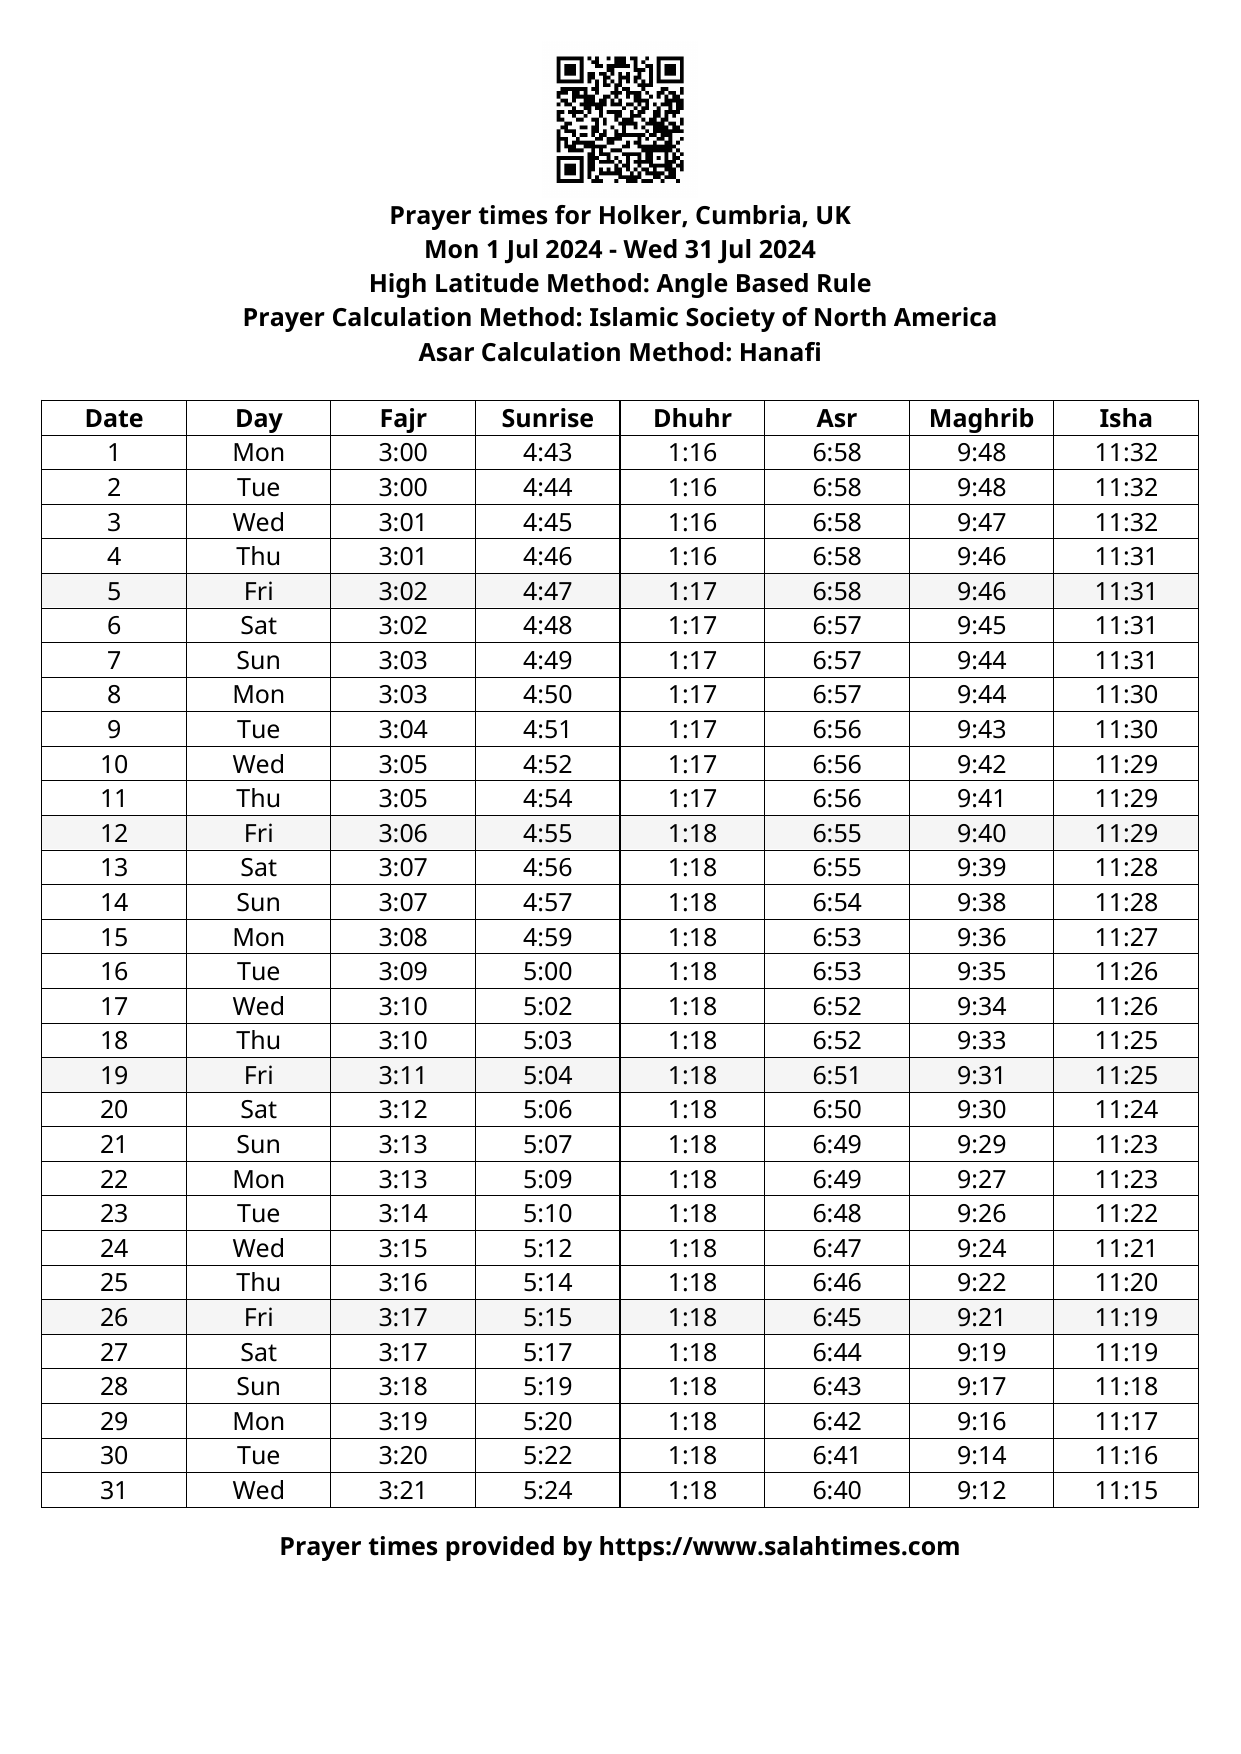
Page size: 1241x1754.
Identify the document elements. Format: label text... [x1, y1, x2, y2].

table_cell 6:58 [765, 470, 909, 504]
table_cell Thu [187, 539, 330, 573]
table_cell 6:53 [765, 920, 909, 953]
table_cell 3:14 [331, 1196, 475, 1230]
table_cell 9:19 [910, 1335, 1053, 1368]
table_cell 1:16 [621, 505, 764, 538]
table_cell Wed [187, 989, 330, 1022]
table_cell 6:58 [765, 436, 909, 469]
table_cell 11:23 [1054, 1127, 1198, 1161]
table_cell 3:05 [331, 747, 475, 780]
table_cell 5:00 [476, 954, 619, 988]
table_cell 4:44 [476, 470, 619, 504]
table_cell 4:47 [476, 574, 619, 607]
table_cell 6:55 [765, 851, 909, 884]
table_cell 4:56 [476, 851, 619, 884]
table_cell 9:48 [910, 470, 1053, 504]
table_cell 4:46 [476, 539, 619, 573]
text Prayer times for Holker, Cumbria, UK [42, 198, 1198, 232]
table_cell 4:52 [476, 747, 619, 780]
table_cell 3:02 [331, 574, 475, 607]
table_cell 11:29 [1054, 781, 1198, 815]
table_cell 6:53 [765, 954, 909, 988]
table_cell Tue [187, 1439, 330, 1472]
table_header Sunrise [476, 401, 619, 434]
table_cell 11:27 [1054, 920, 1198, 953]
table_cell 11:28 [1054, 885, 1198, 919]
table_cell 6:57 [765, 678, 909, 711]
table_header Date [42, 401, 186, 434]
table_cell 11:19 [1054, 1300, 1198, 1334]
table_cell 1:18 [621, 816, 764, 849]
table_cell 3:12 [331, 1093, 475, 1126]
table_cell 3:17 [331, 1335, 475, 1368]
table_cell 4:45 [476, 505, 619, 538]
table_cell 6:56 [765, 781, 909, 815]
table_cell 11:18 [1054, 1369, 1198, 1403]
table_cell 11:29 [1054, 816, 1198, 849]
table_cell 1:17 [621, 747, 764, 780]
table_cell 4:54 [476, 781, 619, 815]
table_cell 1:18 [621, 920, 764, 953]
table_cell 9 [42, 712, 186, 746]
table_cell 11:31 [1054, 574, 1198, 607]
table_cell 1:18 [621, 885, 764, 919]
table_cell 1 [42, 436, 186, 469]
table_cell 3:07 [331, 885, 475, 919]
table_cell 9:33 [910, 1024, 1053, 1057]
table_cell 11:31 [1054, 643, 1198, 677]
table_cell 3:02 [331, 609, 475, 642]
table_cell 9:44 [910, 678, 1053, 711]
table_cell 11 [42, 781, 186, 815]
text Prayer times provided by https://www.salahtimes.com [42, 1528, 1198, 1563]
table_cell 6:49 [765, 1162, 909, 1195]
table_cell 6:44 [765, 1335, 909, 1368]
table_cell 11:30 [1054, 712, 1198, 746]
table_cell 1:18 [621, 1300, 764, 1334]
table_cell 1:18 [621, 1024, 764, 1057]
table_cell 1:17 [621, 712, 764, 746]
table_cell 3:18 [331, 1369, 475, 1403]
table_cell 31 [42, 1473, 186, 1507]
table_cell 15 [42, 920, 186, 953]
table_cell 1:17 [621, 643, 764, 677]
table_cell 5:03 [476, 1024, 619, 1057]
table_cell 29 [42, 1404, 186, 1437]
table_cell 16 [42, 954, 186, 988]
table_cell 11:20 [1054, 1266, 1198, 1299]
table_cell 8 [42, 678, 186, 711]
table_cell 6:56 [765, 747, 909, 780]
table_cell 28 [42, 1369, 186, 1403]
table_cell 3:19 [331, 1404, 475, 1437]
table_cell 6:55 [765, 816, 909, 849]
table_cell 5:06 [476, 1093, 619, 1126]
table_cell 1:16 [621, 539, 764, 573]
table_cell 5:12 [476, 1231, 619, 1264]
table_cell 3:07 [331, 851, 475, 884]
table_cell 3:03 [331, 643, 475, 677]
table_cell 3:10 [331, 989, 475, 1022]
table_cell 3:11 [331, 1058, 475, 1092]
text High Latitude Method: Angle Based Rule [42, 266, 1198, 300]
table_cell 4 [42, 539, 186, 573]
table_cell 6:52 [765, 1024, 909, 1057]
table_cell 9:27 [910, 1162, 1053, 1195]
table_cell 11:32 [1054, 470, 1198, 504]
table_cell 3:00 [331, 470, 475, 504]
table_cell 6:43 [765, 1369, 909, 1403]
table_cell 6 [42, 609, 186, 642]
table_cell Wed [187, 1231, 330, 1264]
table_cell 4:50 [476, 678, 619, 711]
text Prayer Calculation Method: Islamic Society of North America [42, 300, 1198, 334]
table_cell 9:45 [910, 609, 1053, 642]
table_cell 9:14 [910, 1439, 1053, 1472]
table_cell 12 [42, 816, 186, 849]
table_cell 5:17 [476, 1335, 619, 1368]
table_cell 6:57 [765, 643, 909, 677]
table_cell 1:16 [621, 470, 764, 504]
table_cell Mon [187, 1162, 330, 1195]
table_cell 10 [42, 747, 186, 780]
table_cell 19 [42, 1058, 186, 1092]
text Asar Calculation Method: Hanafi [42, 334, 1198, 368]
table_cell 13 [42, 851, 186, 884]
table_cell 9:46 [910, 539, 1053, 573]
table_cell 1:16 [621, 436, 764, 469]
table_cell Wed [187, 1473, 330, 1507]
table_cell 6:40 [765, 1473, 909, 1507]
table_cell Tue [187, 954, 330, 988]
table_cell 30 [42, 1439, 186, 1472]
table_header Isha [1054, 401, 1198, 434]
table_cell 5:24 [476, 1473, 619, 1507]
table_cell 3:05 [331, 781, 475, 815]
table_cell 1:18 [621, 1196, 764, 1230]
table_cell 9:29 [910, 1127, 1053, 1161]
table_cell Mon [187, 1404, 330, 1437]
table_cell 1:18 [621, 1231, 764, 1264]
table_cell 5:07 [476, 1127, 619, 1161]
text Mon 1 Jul 2024 - Wed 31 Jul 2024 [42, 232, 1198, 266]
table_cell 3:17 [331, 1300, 475, 1334]
table_cell 4:48 [476, 609, 619, 642]
table_cell 11:21 [1054, 1231, 1198, 1264]
table_header Asr [765, 401, 909, 434]
table_cell 1:17 [621, 678, 764, 711]
table_cell 9:21 [910, 1300, 1053, 1334]
table_cell 3:04 [331, 712, 475, 746]
table_cell Thu [187, 781, 330, 815]
table_cell Sun [187, 1127, 330, 1161]
table_cell Sun [187, 1369, 330, 1403]
table_cell 11:32 [1054, 505, 1198, 538]
table_cell 14 [42, 885, 186, 919]
table_cell 3:01 [331, 539, 475, 573]
table_cell 6:49 [765, 1127, 909, 1161]
table_cell Fri [187, 1058, 330, 1092]
table_cell Tue [187, 470, 330, 504]
table_cell Tue [187, 712, 330, 746]
table_cell 9:35 [910, 954, 1053, 988]
table_cell 1:18 [621, 1093, 764, 1126]
table_cell 11:30 [1054, 678, 1198, 711]
table_cell Mon [187, 920, 330, 953]
table_cell 1:18 [621, 1266, 764, 1299]
table_cell 5:10 [476, 1196, 619, 1230]
table_header Dhuhr [621, 401, 764, 434]
picture [542, 41, 699, 198]
table_cell 11:17 [1054, 1404, 1198, 1437]
table_cell 9:30 [910, 1093, 1053, 1126]
table_cell 3:20 [331, 1439, 475, 1472]
table_cell 1:18 [621, 1335, 764, 1368]
table_cell 3 [42, 505, 186, 538]
table_cell 1:18 [621, 851, 764, 884]
table_cell 9:12 [910, 1473, 1053, 1507]
table_cell 9:43 [910, 712, 1053, 746]
table_cell 9:22 [910, 1266, 1053, 1299]
table_cell 3:00 [331, 436, 475, 469]
table_cell Sat [187, 1335, 330, 1368]
table_cell 6:52 [765, 989, 909, 1022]
table_cell 3:13 [331, 1162, 475, 1195]
table_cell 9:46 [910, 574, 1053, 607]
table_cell 4:57 [476, 885, 619, 919]
table_cell 4:51 [476, 712, 619, 746]
table_cell 3:03 [331, 678, 475, 711]
table_cell 6:58 [765, 505, 909, 538]
table_cell 6:45 [765, 1300, 909, 1334]
table_cell 11:19 [1054, 1335, 1198, 1368]
table_cell 3:13 [331, 1127, 475, 1161]
table_cell Mon [187, 678, 330, 711]
table_cell 11:31 [1054, 609, 1198, 642]
table_cell 5:04 [476, 1058, 619, 1092]
table_cell 11:22 [1054, 1196, 1198, 1230]
table_cell 1:18 [621, 1058, 764, 1092]
table_cell 21 [42, 1127, 186, 1161]
table_cell Sat [187, 1093, 330, 1126]
table_cell 25 [42, 1266, 186, 1299]
table_cell 3:09 [331, 954, 475, 988]
table_cell 11:25 [1054, 1024, 1198, 1057]
table_cell 22 [42, 1162, 186, 1195]
table_header Fajr [331, 401, 475, 434]
table_cell 9:17 [910, 1369, 1053, 1403]
table_cell 11:26 [1054, 954, 1198, 988]
table_cell 9:42 [910, 747, 1053, 780]
table_cell 1:18 [621, 1127, 764, 1161]
table_cell 6:58 [765, 539, 909, 573]
table_cell 6:56 [765, 712, 909, 746]
table_cell Sat [187, 851, 330, 884]
table_cell 9:41 [910, 781, 1053, 815]
table_cell 4:49 [476, 643, 619, 677]
table_cell Sat [187, 609, 330, 642]
table_cell 5:22 [476, 1439, 619, 1472]
table_cell 9:44 [910, 643, 1053, 677]
table_cell 11:32 [1054, 436, 1198, 469]
table_cell 11:26 [1054, 989, 1198, 1022]
table_cell 5:09 [476, 1162, 619, 1195]
table_cell 9:38 [910, 885, 1053, 919]
table_cell 11:29 [1054, 747, 1198, 780]
table_cell 9:26 [910, 1196, 1053, 1230]
table_cell 11:24 [1054, 1093, 1198, 1126]
table_cell Wed [187, 747, 330, 780]
table_cell 1:18 [621, 1404, 764, 1437]
table_cell 5:19 [476, 1369, 619, 1403]
table_cell Tue [187, 1196, 330, 1230]
table_cell 5:15 [476, 1300, 619, 1334]
table_cell 3:16 [331, 1266, 475, 1299]
table_cell 6:47 [765, 1231, 909, 1264]
table_cell 5:14 [476, 1266, 619, 1299]
table_cell 11:16 [1054, 1439, 1198, 1472]
table_cell 9:34 [910, 989, 1053, 1022]
table_cell 6:48 [765, 1196, 909, 1230]
table_cell 9:16 [910, 1404, 1053, 1437]
table_cell 1:18 [621, 1473, 764, 1507]
table_cell 9:40 [910, 816, 1053, 849]
table_cell 9:36 [910, 920, 1053, 953]
table_cell 1:17 [621, 781, 764, 815]
table_cell 6:42 [765, 1404, 909, 1437]
table_cell 6:50 [765, 1093, 909, 1126]
table_cell Fri [187, 816, 330, 849]
table_cell 1:18 [621, 954, 764, 988]
table_cell 4:55 [476, 816, 619, 849]
table_cell 4:59 [476, 920, 619, 953]
table_cell 1:18 [621, 989, 764, 1022]
table_cell 17 [42, 989, 186, 1022]
table_cell 11:28 [1054, 851, 1198, 884]
table_cell Thu [187, 1024, 330, 1057]
table_cell 11:31 [1054, 539, 1198, 573]
table_cell 6:51 [765, 1058, 909, 1092]
table_cell 1:17 [621, 609, 764, 642]
table_cell 6:54 [765, 885, 909, 919]
table_cell 9:31 [910, 1058, 1053, 1092]
table_cell 23 [42, 1196, 186, 1230]
table_cell 6:46 [765, 1266, 909, 1299]
table_cell 1:18 [621, 1162, 764, 1195]
table_cell 3:15 [331, 1231, 475, 1264]
table_cell Wed [187, 505, 330, 538]
table_cell 9:48 [910, 436, 1053, 469]
table_cell 20 [42, 1093, 186, 1126]
table_cell 24 [42, 1231, 186, 1264]
table_cell 3:01 [331, 505, 475, 538]
table_cell 3:10 [331, 1024, 475, 1057]
table_cell 1:17 [621, 574, 764, 607]
table_cell 5 [42, 574, 186, 607]
table_header Day [187, 401, 330, 434]
table_cell 27 [42, 1335, 186, 1368]
table_cell 11:23 [1054, 1162, 1198, 1195]
table_cell 6:57 [765, 609, 909, 642]
table_cell Fri [187, 574, 330, 607]
table_cell 5:02 [476, 989, 619, 1022]
table_cell 3:06 [331, 816, 475, 849]
table_cell 6:41 [765, 1439, 909, 1472]
table_cell 9:24 [910, 1231, 1053, 1264]
table_cell 4:43 [476, 436, 619, 469]
table_cell Sun [187, 885, 330, 919]
table_cell 11:25 [1054, 1058, 1198, 1092]
table_cell 3:08 [331, 920, 475, 953]
table_cell 9:39 [910, 851, 1053, 884]
table_cell Thu [187, 1266, 330, 1299]
table_cell 1:18 [621, 1439, 764, 1472]
table_cell 26 [42, 1300, 186, 1334]
table_cell 9:47 [910, 505, 1053, 538]
table_cell Fri [187, 1300, 330, 1334]
table_cell 18 [42, 1024, 186, 1057]
table_cell 2 [42, 470, 186, 504]
table_cell 3:21 [331, 1473, 475, 1507]
table_cell Sun [187, 643, 330, 677]
table_cell 7 [42, 643, 186, 677]
table_cell 5:20 [476, 1404, 619, 1437]
table_cell 11:15 [1054, 1473, 1198, 1507]
table_cell 6:58 [765, 574, 909, 607]
table_cell Mon [187, 436, 330, 469]
table_cell 1:18 [621, 1369, 764, 1403]
table_header Maghrib [910, 401, 1053, 434]
